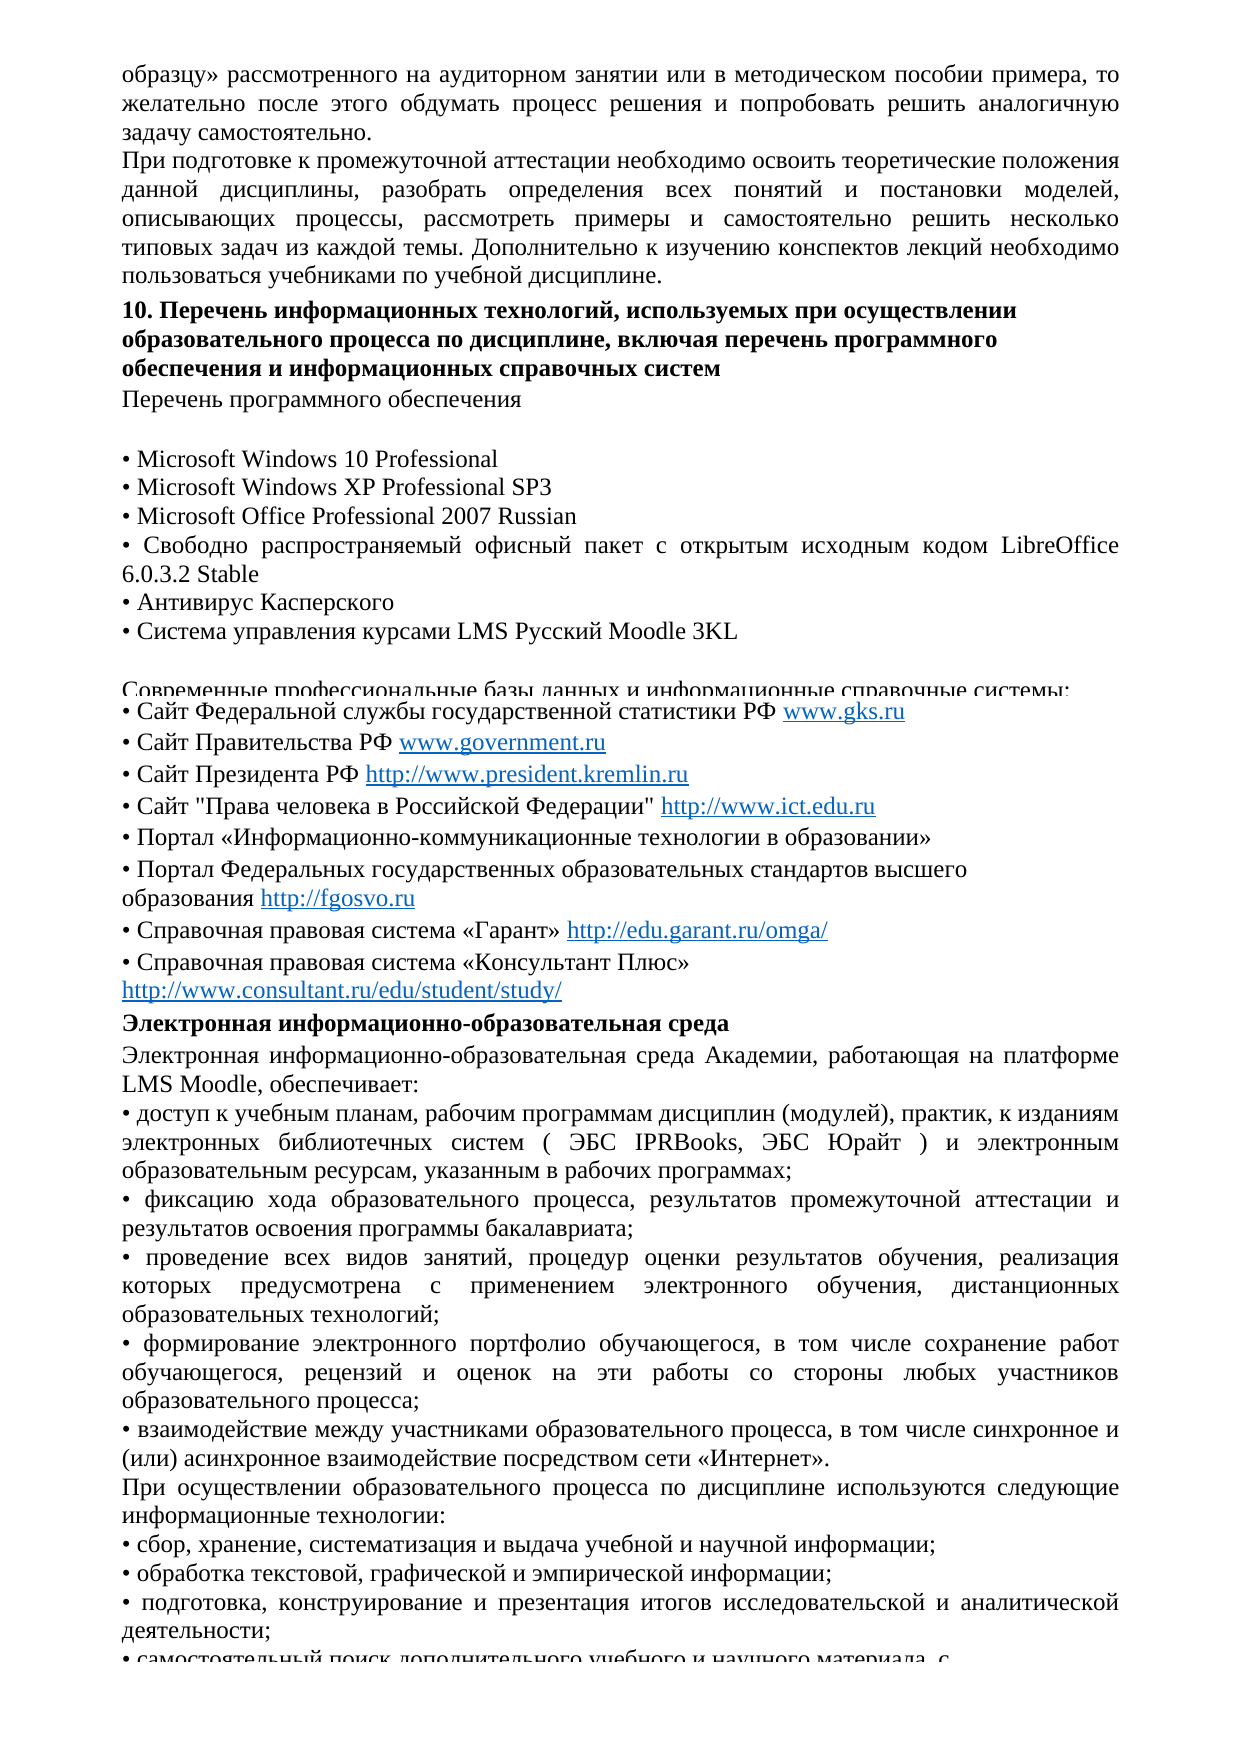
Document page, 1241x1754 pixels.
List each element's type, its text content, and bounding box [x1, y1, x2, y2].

table_cell • Сайт Правительства РФ www.government.ru [118, 728, 1124, 759]
table_cell Перечень программного обеспечения • Microsoft Windows 10 Professional • Microsoft Windows XP Professional SP3 • Microsoft Office Professional 2007 Russian • Cвободно распространяемый офисный пакет с открытым исходным кодом LibreOffice 6.0.3.2 Stable • Антивирус Касперского • Cистема управления курсами LMS Русский Moodle 3KL Современные профессиональные базы данных и информационные справочные системы: [118, 384, 1124, 696]
table_cell • Сайт "Права человека в Российской Федерации" http://www.ict.edu.ru [118, 791, 1124, 822]
table_cell Электронная информационно-образовательная среда Академии, работающая на платформе LMS Moodle, обеспечивает: • доступ к учебным планам, рабочим программам дисциплин (модулей), практик, к изданиям электронных библиотечных систем ( ЭБС IPRBooks, ЭБС Юрайт ) и электронным образовательным ресурсам, указанным в рабочих программах; • фиксацию хода образовательного процесса, результатов промежуточной аттестации и результатов освоения программы бакалавриата; • проведение всех видов занятий, процедур оценки результатов обучения, реализация которых предусмотрена с применением электронного обучения, дистанционных образовательных технологий; • формирование электронного портфолио обучающегося, в том числе сохранение работ обучающегося, рецензий и оценок на эти работы со стороны любых участников образовательного процесса; • взаимодействие между участниками образовательного процесса, в том числе синхронное и (или) асинхронное взаимодействие посредством сети «Интернет». При осуществлении образовательного процесса по дисциплине используются следующие информационные технологии: • сбор, хранение, систематизация и выдача учебной и научной информации; • обработка текстовой, графической и эмпирической информации; • подготовка, конструирование и презентация итогов исследовательской и аналитической деятельности; • самостоятельный поиск дополнительного учебного и научного материала, с [118, 1040, 1124, 1662]
table_cell 10. Перечень информационных технологий, используемых при осуществлении образовательного процесса по дисциплине, включая перечень программного обеспечения и информационных справочных систем [118, 295, 1124, 384]
table_cell • Сайт Федеральной службы государственной статистики РФ www.gks.ru [118, 696, 1124, 727]
table_cell Электронная информационно-образовательная среда [118, 1008, 1124, 1040]
table_cell • Сайт Президента РФ http://www.president.kremlin.ru [118, 759, 1124, 791]
table_cell • Справочная правовая система «Консультант Плюс» http://www.consultant.ru/edu/student/study/ [118, 947, 1124, 1008]
table_header образцу» рассмотренного на аудиторном занятии или в методическом пособии примера, то желательно после этого обдумать процесс решения и попробовать решить аналогичную задачу самостоятельно. При подготовке к промежуточной аттестации необходимо освоить теоретические положения данной дисциплины, разобрать определения всех понятий и постановки моделей, описывающих процессы, рассмотреть примеры и самостоятельно решить несколько типовых задач из каждой темы. Дополнительно к изучению конспектов лекций необходимо пользоваться учебниками по учебной дисциплине. [118, 59, 1124, 295]
table_cell • Портал «Информационно-коммуникационные технологии в образовании» [118, 823, 1124, 854]
table_cell • Портал Федеральных государственных образовательных стандартов высшего образования http://fgosvo.ru [118, 854, 1124, 915]
table_cell • Справочная правовая система «Гарант» http://edu.garant.ru/omga/ [118, 915, 1124, 947]
